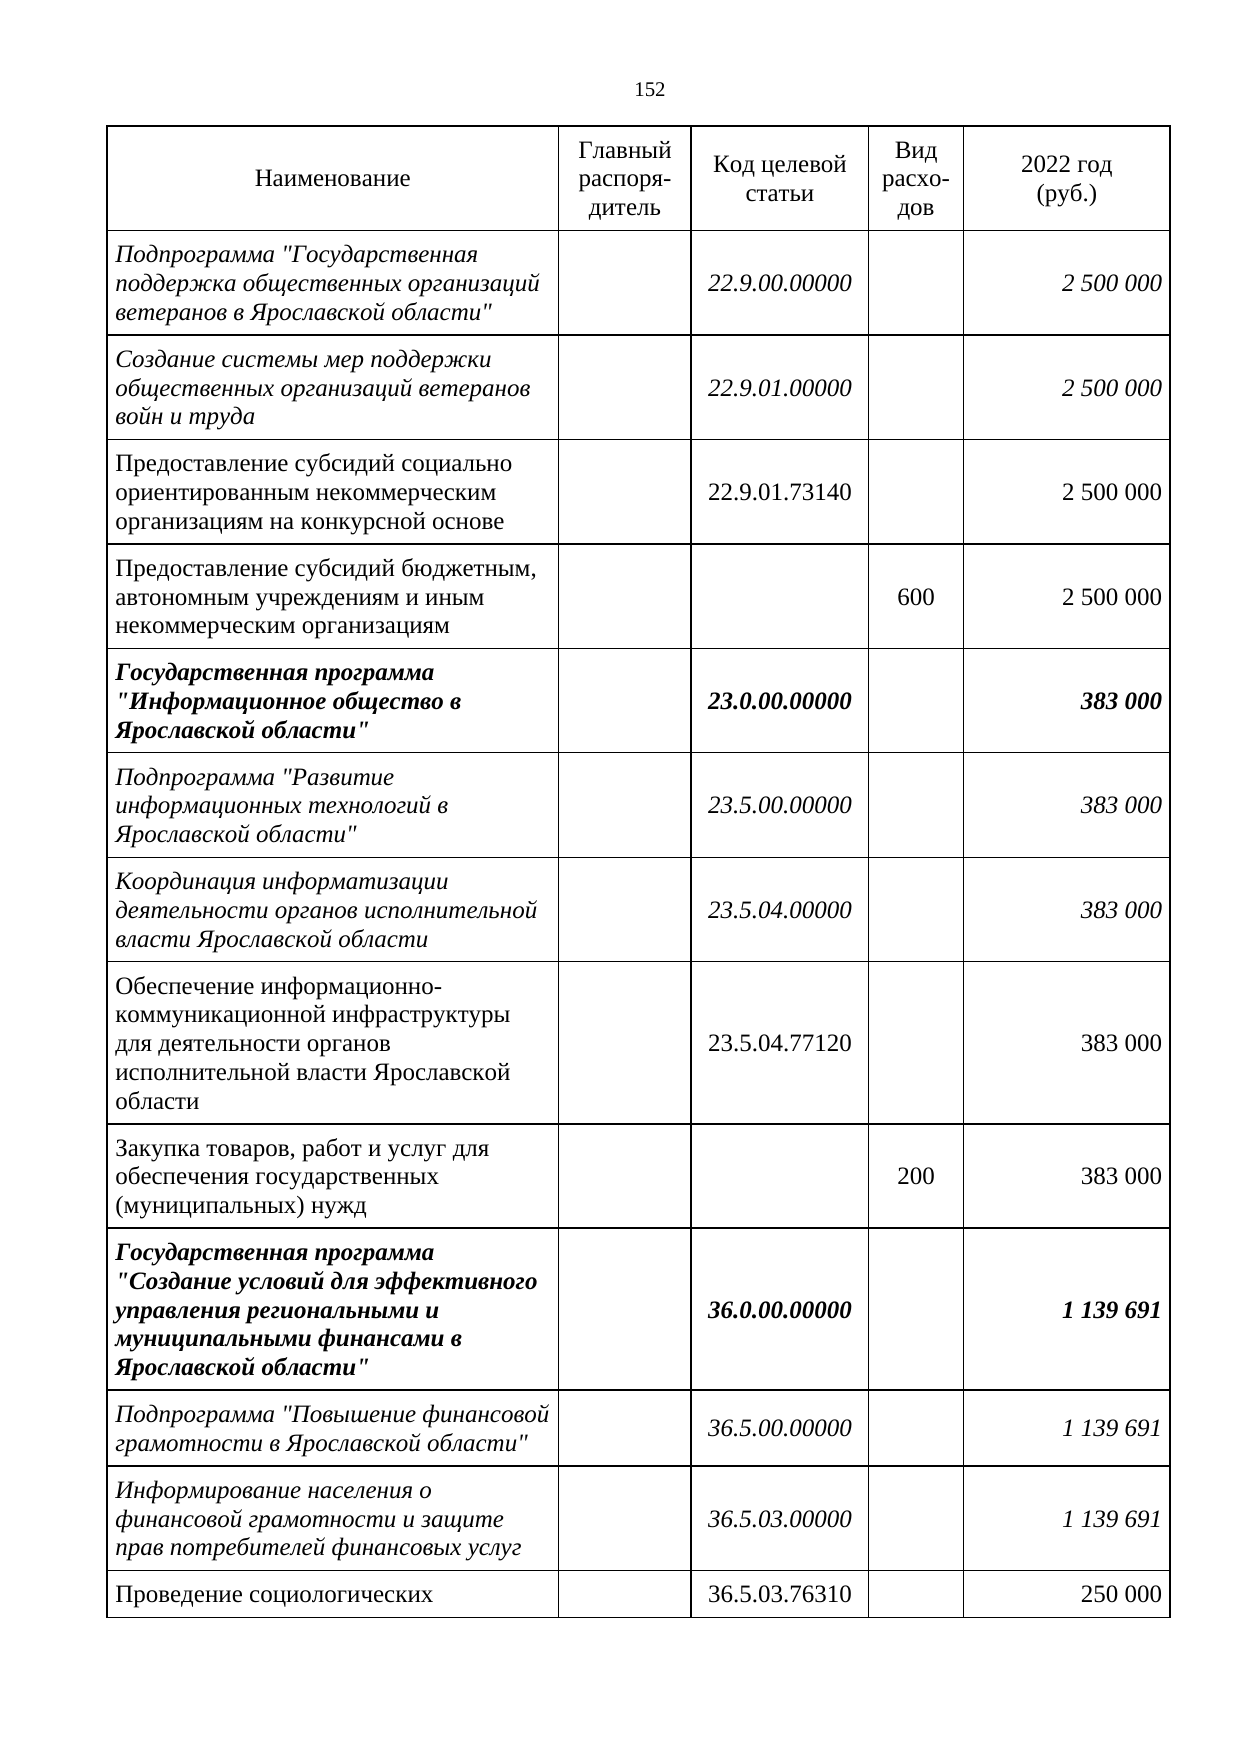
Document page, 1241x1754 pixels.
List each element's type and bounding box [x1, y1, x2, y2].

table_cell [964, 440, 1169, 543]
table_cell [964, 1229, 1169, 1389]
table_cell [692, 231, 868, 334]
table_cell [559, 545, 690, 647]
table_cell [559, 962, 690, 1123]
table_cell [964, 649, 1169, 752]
table_header [559, 127, 690, 229]
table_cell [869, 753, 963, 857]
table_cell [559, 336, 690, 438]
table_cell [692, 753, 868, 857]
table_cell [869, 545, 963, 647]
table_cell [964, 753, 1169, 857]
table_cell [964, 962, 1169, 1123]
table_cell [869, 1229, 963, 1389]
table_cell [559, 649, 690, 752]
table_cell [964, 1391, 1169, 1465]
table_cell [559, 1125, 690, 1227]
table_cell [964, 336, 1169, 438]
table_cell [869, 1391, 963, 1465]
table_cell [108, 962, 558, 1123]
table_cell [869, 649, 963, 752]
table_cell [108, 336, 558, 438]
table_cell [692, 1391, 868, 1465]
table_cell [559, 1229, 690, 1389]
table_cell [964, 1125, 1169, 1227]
table_header [869, 127, 963, 229]
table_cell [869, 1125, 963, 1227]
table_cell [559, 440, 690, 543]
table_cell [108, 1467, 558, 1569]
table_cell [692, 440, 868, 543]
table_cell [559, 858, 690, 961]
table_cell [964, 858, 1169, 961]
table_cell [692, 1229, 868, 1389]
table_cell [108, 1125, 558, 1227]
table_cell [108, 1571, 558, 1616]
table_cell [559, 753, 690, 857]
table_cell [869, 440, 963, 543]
table_header [108, 127, 558, 229]
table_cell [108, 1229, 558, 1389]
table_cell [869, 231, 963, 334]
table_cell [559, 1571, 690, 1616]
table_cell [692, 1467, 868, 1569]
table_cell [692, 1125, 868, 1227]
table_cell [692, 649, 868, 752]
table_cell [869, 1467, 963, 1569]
table_header [692, 127, 868, 229]
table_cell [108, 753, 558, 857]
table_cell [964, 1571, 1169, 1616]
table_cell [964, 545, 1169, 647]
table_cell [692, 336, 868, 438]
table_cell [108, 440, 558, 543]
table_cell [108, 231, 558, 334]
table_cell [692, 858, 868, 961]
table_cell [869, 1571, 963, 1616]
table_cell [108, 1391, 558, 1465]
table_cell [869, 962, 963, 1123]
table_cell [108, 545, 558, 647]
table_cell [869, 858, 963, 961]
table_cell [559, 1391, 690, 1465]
table_header [964, 127, 1169, 229]
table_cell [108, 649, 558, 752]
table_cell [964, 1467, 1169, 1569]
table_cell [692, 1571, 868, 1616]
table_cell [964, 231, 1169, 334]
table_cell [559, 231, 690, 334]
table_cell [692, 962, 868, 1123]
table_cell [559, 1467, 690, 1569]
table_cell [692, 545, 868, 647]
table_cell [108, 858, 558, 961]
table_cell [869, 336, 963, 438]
